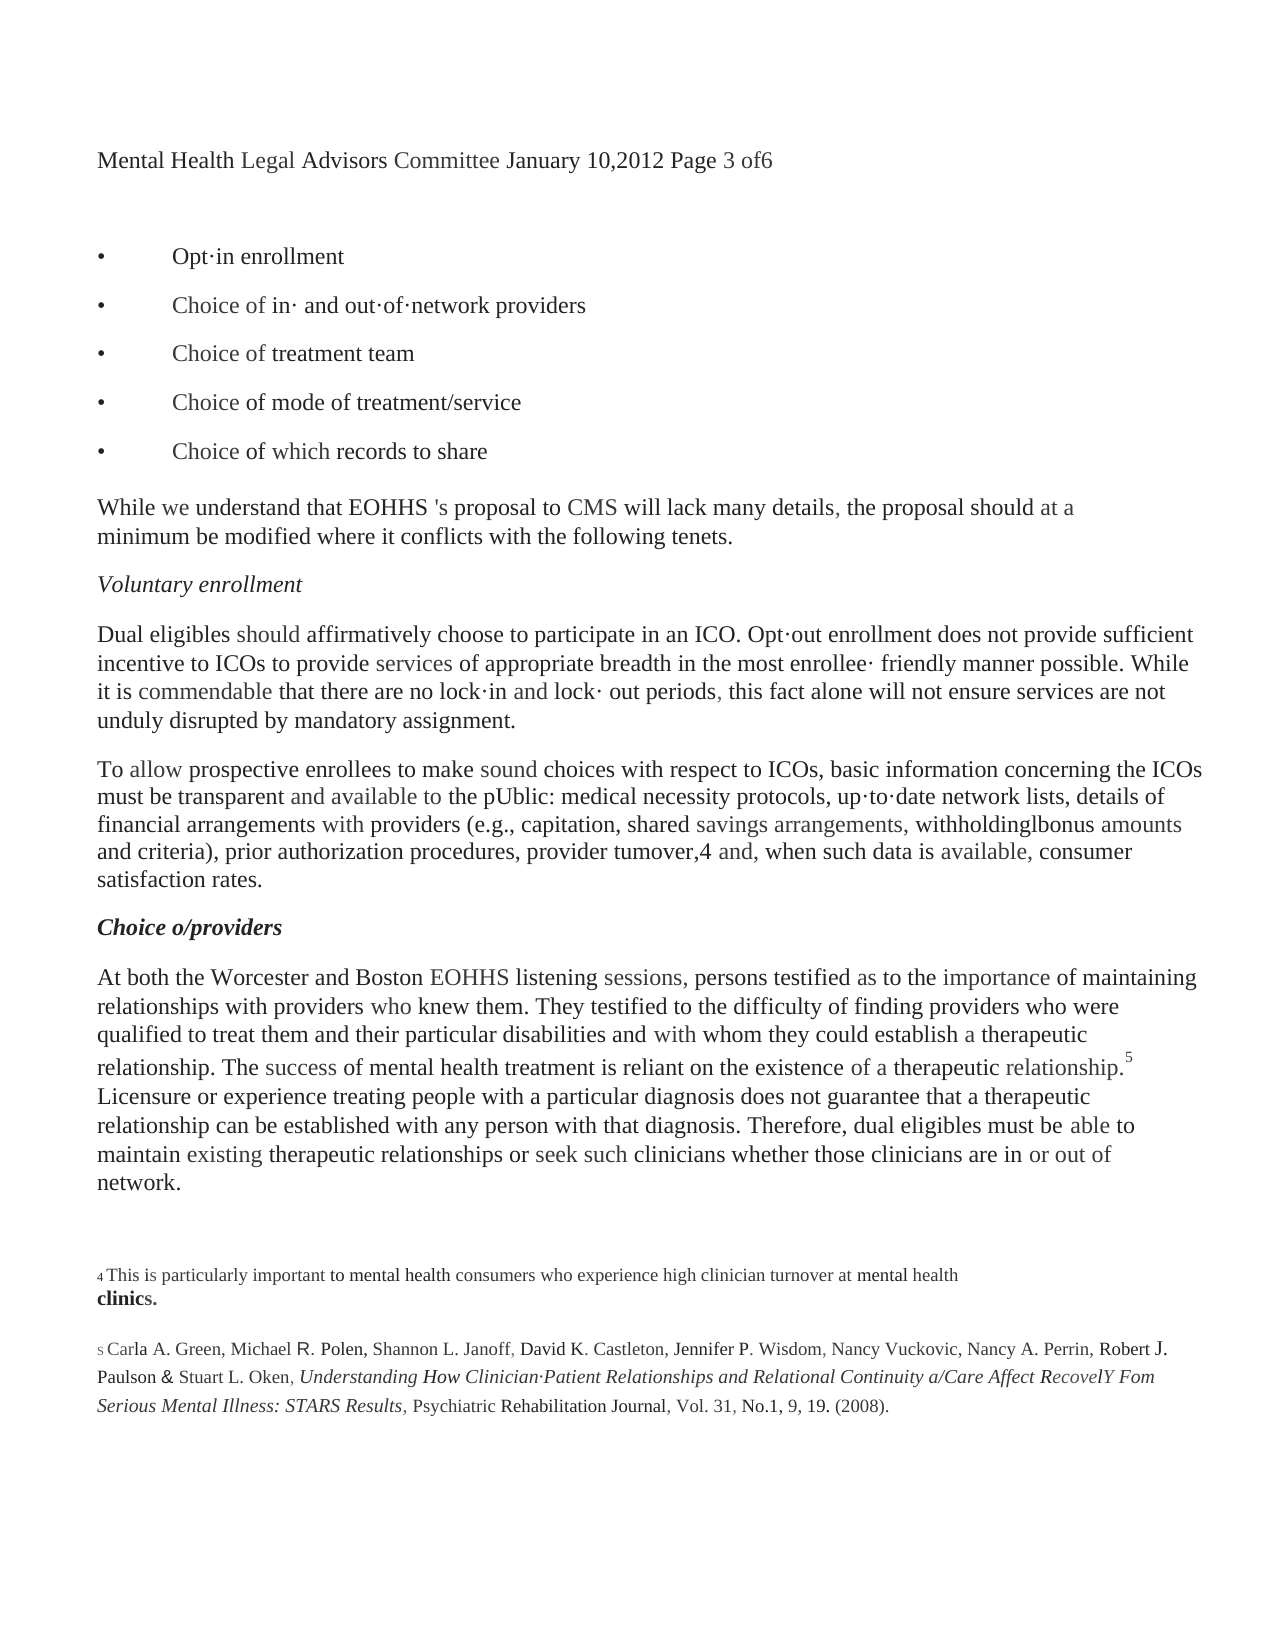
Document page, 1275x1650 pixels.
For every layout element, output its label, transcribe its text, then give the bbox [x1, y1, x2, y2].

list Choice of in· and out·of·network providers [97, 291, 1212, 318]
text While we understand that EOHHS 's proposal to CMS will lack many details, the proposal should at a minimum be modified where it conflicts with the following tenets. [97, 492, 1142, 549]
list Choice of which records to share [97, 437, 1212, 464]
text Choice o/providers [97, 913, 1212, 941]
text Mental Health Legal Advisors Committee January 10,2012 Page 3 of6 [97, 144, 1212, 174]
text At both the Worcester and Boston EOHHS listening sessions, persons testified as to the importance of maintaining relationships with providers who knew them. They testified to the difficulty of finding providers who were qualified to treat them and their particular disabilities and with whom they could establish a therapeutic relationship. The success of mental health treatment is reliant on the existence of a therapeutic relationship.5 Licensure or experience treating people with a particular diagnosis does not guarantee that a therapeutic relationship can be established with any person with that diagnosis. Therefore, dual eligibles must be able to maintain existing therapeutic relationships or seek such clinicians whether those clinicians are in or out of network. [97, 962, 1201, 1196]
text Voluntary enrollment [97, 570, 1212, 598]
text To allow prospective enrollees to make sound choices with respect to ICOs, basic information concerning the ICOs must be transparent and available to the pUblic: medical necessity protocols, up·to·date network lists, details of financial arrangements with providers (e.g., capitation, shared savings arrangements, withholdinglbonus amounts and criteria), prior authorization procedures, provider tumover,4 and, when such data is available, consumer satisfaction rates. [97, 754, 1212, 893]
text Dual eligibles should affirmatively choose to participate in an ICO. Opt·out enrollment does not provide sufficient incentive to ICOs to provide services of appropriate breadth in the most enrollee· friendly manner possible. While it is commendable that there are no lock·in and lock· out periods, this fact alone will not ensure services are not unduly disrupted by mandatory assignment. [97, 619, 1201, 734]
text S Carla A. Green, Michael R. Polen, Shannon L. Janoff, David K. Castleton, Jennifer P. Wisdom, Nancy Vuckovic, Nancy A. Perrin, Robert J. Paulson & Stuart L. Oken, Understanding How Clinician·Patient Relationships and Relational Continuity a/Care Affect RecovelY Fom Serious Mental Illness: STARS Results, Psychiatric Rehabilitation Journal, Vol. 31, No.1, 9, 19. (2008). [97, 1331, 1201, 1417]
list Opt·in enrollment [97, 242, 1212, 270]
text clinics. [97, 1286, 1212, 1310]
list Choice of treatment team [97, 339, 1212, 367]
text 4 This is particularly important to mental health consumers who experience high clinician turnover at mental health [97, 1264, 1212, 1286]
list Choice of mode of treatment/service [97, 388, 1212, 416]
